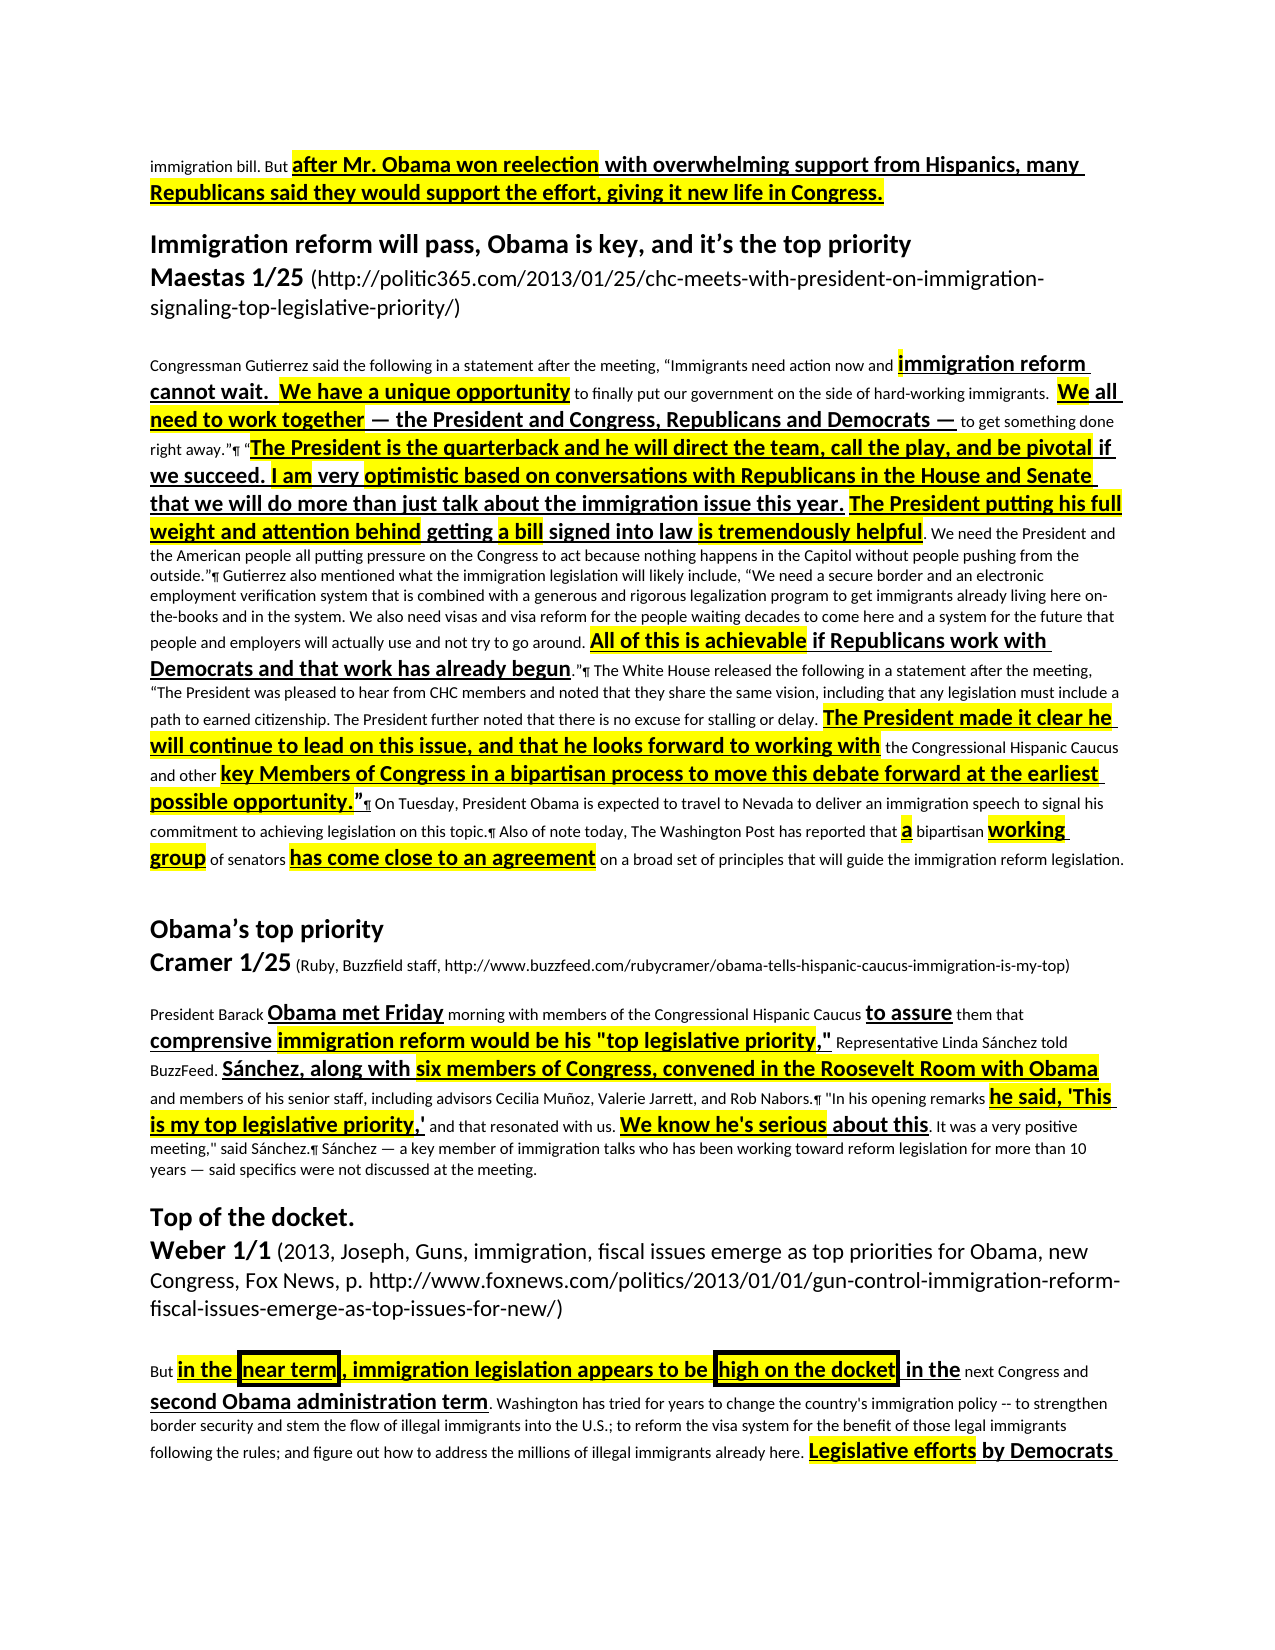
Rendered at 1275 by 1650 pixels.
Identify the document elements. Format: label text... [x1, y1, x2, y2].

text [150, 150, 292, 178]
subtitle Obama’s top priority [150, 912, 1125, 945]
text Cramer 1/25 (Ruby, Buzzfield staff, http://www.buzzfeed.com/rubycramer/obama-tells-hispanic-caucus-immigration-is-my-top) [150, 945, 1125, 978]
subtitle Immigration reform will pass, Obama is key, and it’s the top priority [150, 227, 1125, 260]
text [150, 1350, 1125, 1464]
text Congressman Gutierrez said the following in a statement after the meeting, “Immigrants need action now and immigration reform cannot wait. We have a unique opportunity to finally put our government on the side of hard-working immigrants. We all need to work together — the President and Congress, Republicans and Democrats — to get something done right away.”¶ “The President is the quarterback and he will direct the team, call the play, and be pivotal if we succeed. I am very optimistic based on conversations with Republicans in the House and Senate that we will do more than just talk about the immigration issue this year. The President putting his full weight and attention behind getting a bill signed into law is tremendously helpful. We need the President and the American people all putting pressure on the Congress to act because nothing happens in the Capitol without people pushing from the outside.”¶ Gutierrez also mentioned what the immigration legislation will likely include, “We need a secure border and an electronic employment verification system that is combined with a generous and rigorous legalization program to get immigrants already living here on-the-books and in the system. We also need visas and visa reform for the people waiting decades to come here and a system for the future that people and employers will actually use and not try to go around. All of this is achievable if Republicans work with Democrats and that work has already begun.”¶ The White House released the following in a statement after the meeting, “The President was pleased to hear from CHC members and noted that they share the same vision, including that any legislation must include a path to earned citizenship. The President further noted that there is no excuse for stalling or delay. The President made it clear he will continue to lead on this issue, and that he looks forward to working with the Congressional Hispanic Caucus and other key Members of Congress in a bipartisan process to move this debate forward at the earliest possible opportunity.”¶ On Tuesday, President Obama is expected to travel to Nevada to deliver an immigration speech to signal his commitment to achieving legislation on this topic.¶ Also of note today, The Washington Post has reported that a bipartisan working group of senators has come close to an agreement on a broad set of principles that will guide the immigration reform legislation. [150, 349, 1125, 871]
text Weber 1/1 (2013, Joseph, Guns, immigration, fiscal issues emerge as top priorities for Obama, new Congress, Fox News, p. http://www.foxnews.com/politics/2013/01/01/gun-control-immigration-reform-fiscal-issues-emerge-as-top-issues-for-new/) [150, 1233, 1125, 1322]
subtitle Top of the docket. [150, 1200, 1125, 1233]
text Maestas 1/25 (http://politic365.com/2013/01/25/chc-meets-with-president-on-immigration-signaling-top-legislative-priority/) [150, 260, 1125, 321]
text President Barack Obama met Friday morning with members of the Congressional Hispanic Caucus to assure them that comprensive immigration reform would be his "top legislative priority," Representative Linda Sánchez told BuzzFeed. Sánchez, along with six members of Congress, convened in the Roosevelt Room with Obama and members of his senior staff, including advisors Cecilia Muñoz, Valerie Jarrett, and Rob Nabors.¶ "In his opening remarks he said, 'This is my top legislative priority,' and that resonated with us. We know he's serious about this. It was a very positive meeting," said Sánchez.¶ Sánchez — a key member of immigration talks who has been working toward reform legislation for more than 10 years — said specifics were not discussed at the meeting. [150, 998, 1125, 1179]
